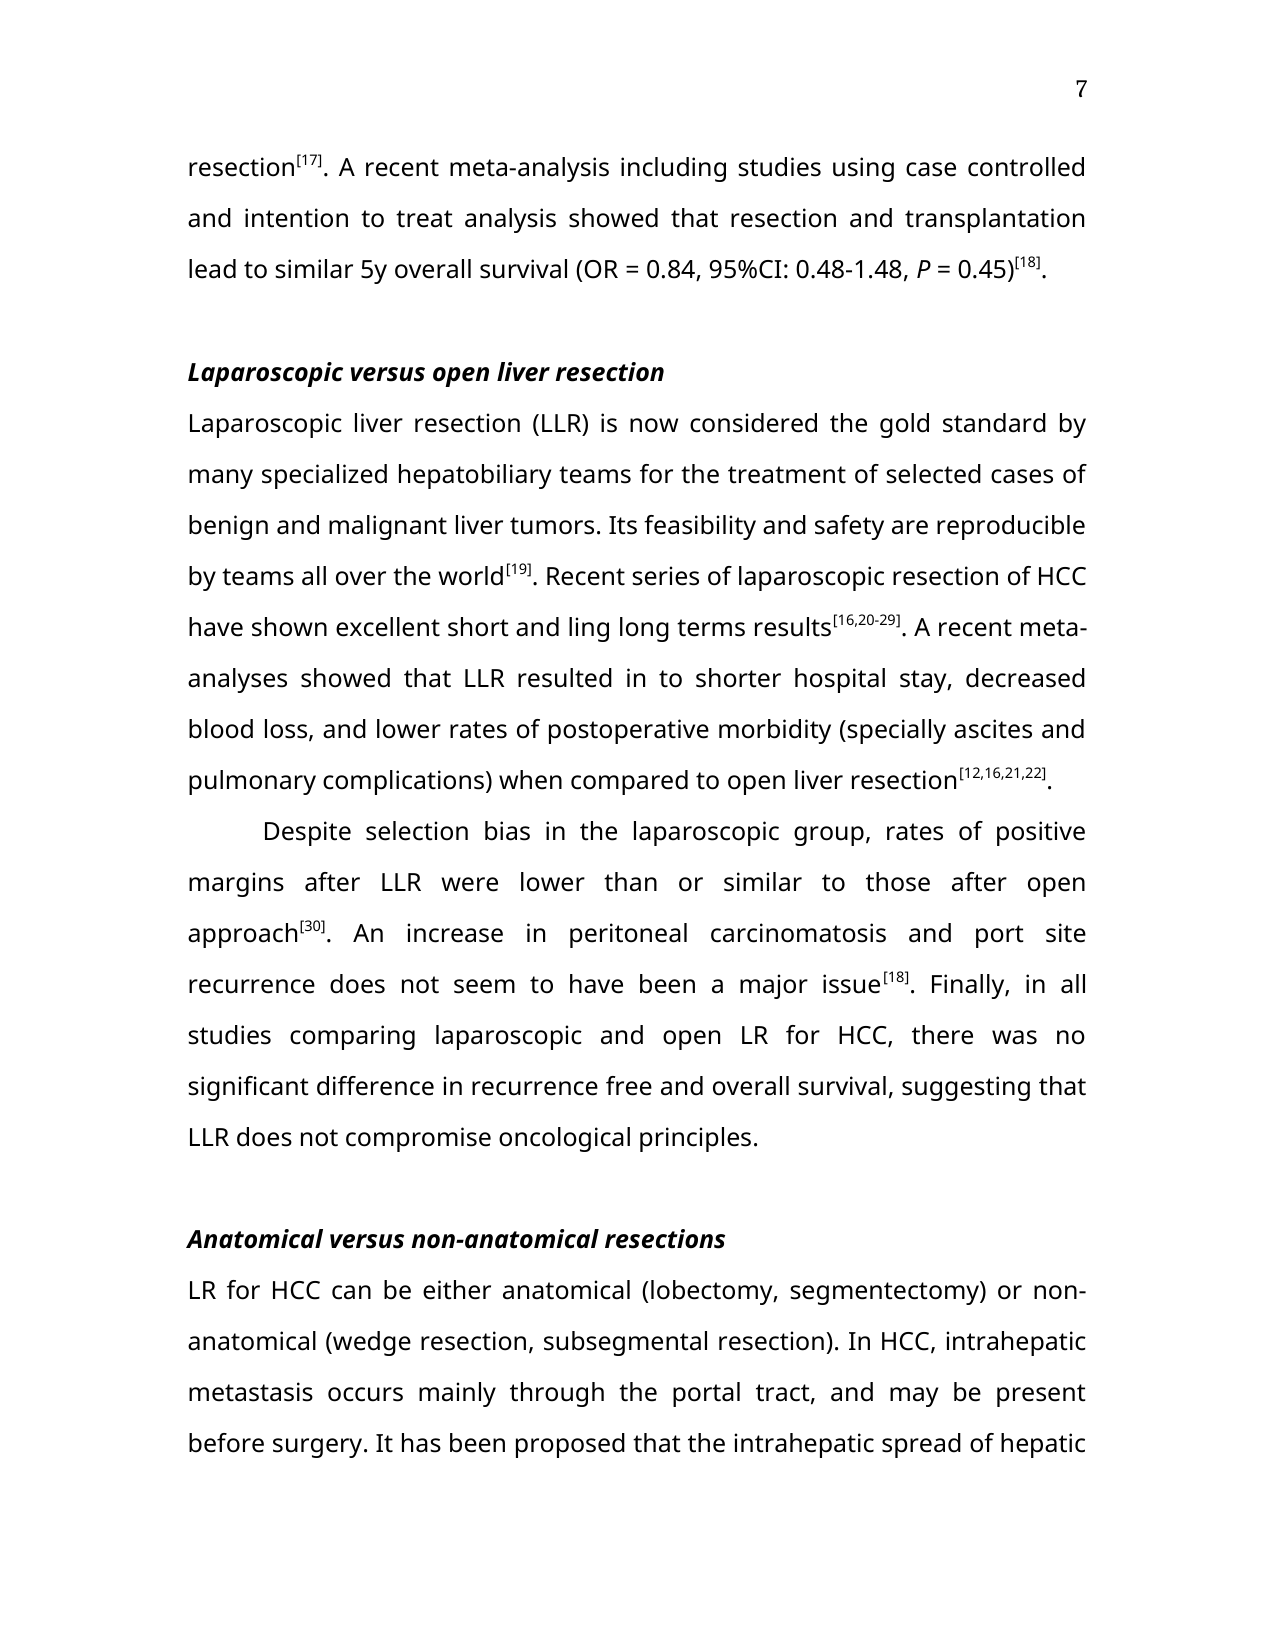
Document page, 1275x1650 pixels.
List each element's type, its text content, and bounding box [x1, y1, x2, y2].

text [187, 1273, 1087, 1460]
text Anatomical versus non-anatomical resections [187, 1222, 1087, 1256]
text Laparoscopic versus open liver resection [187, 354, 1087, 388]
text Despite selection bias in the laparoscopic group, rates of positive margins after LLR were lower than or similar to those after open approach[30]. An increase in peritoneal carcinomatosis and port site recurrence does not seem to have been a major issue[18]. Finally, in all studies comparing laparoscopic and open LR for HCC, there was no significant difference in recurrence free and overall survival, suggesting that LLR does not compromise oncological principles. [187, 813, 1087, 1154]
text Laparoscopic liver resection (LLR) is now considered the gold standard by many specialized hepatobiliary teams for the treatment of selected cases of benign and malignant liver tumors. Its feasibility and safety are reproducible by teams all over the world[19]. Recent series of laparoscopic resection of HCC have shown excellent short and ling long terms results[16,20-29]. A recent meta-analyses showed that LLR resulted in to shorter hospital stay, decreased blood loss, and lower rates of postoperative morbidity (specially ascites and pulmonary complications) when compared to open liver resection[12,16,21,22]. [187, 405, 1087, 797]
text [187, 150, 1087, 286]
